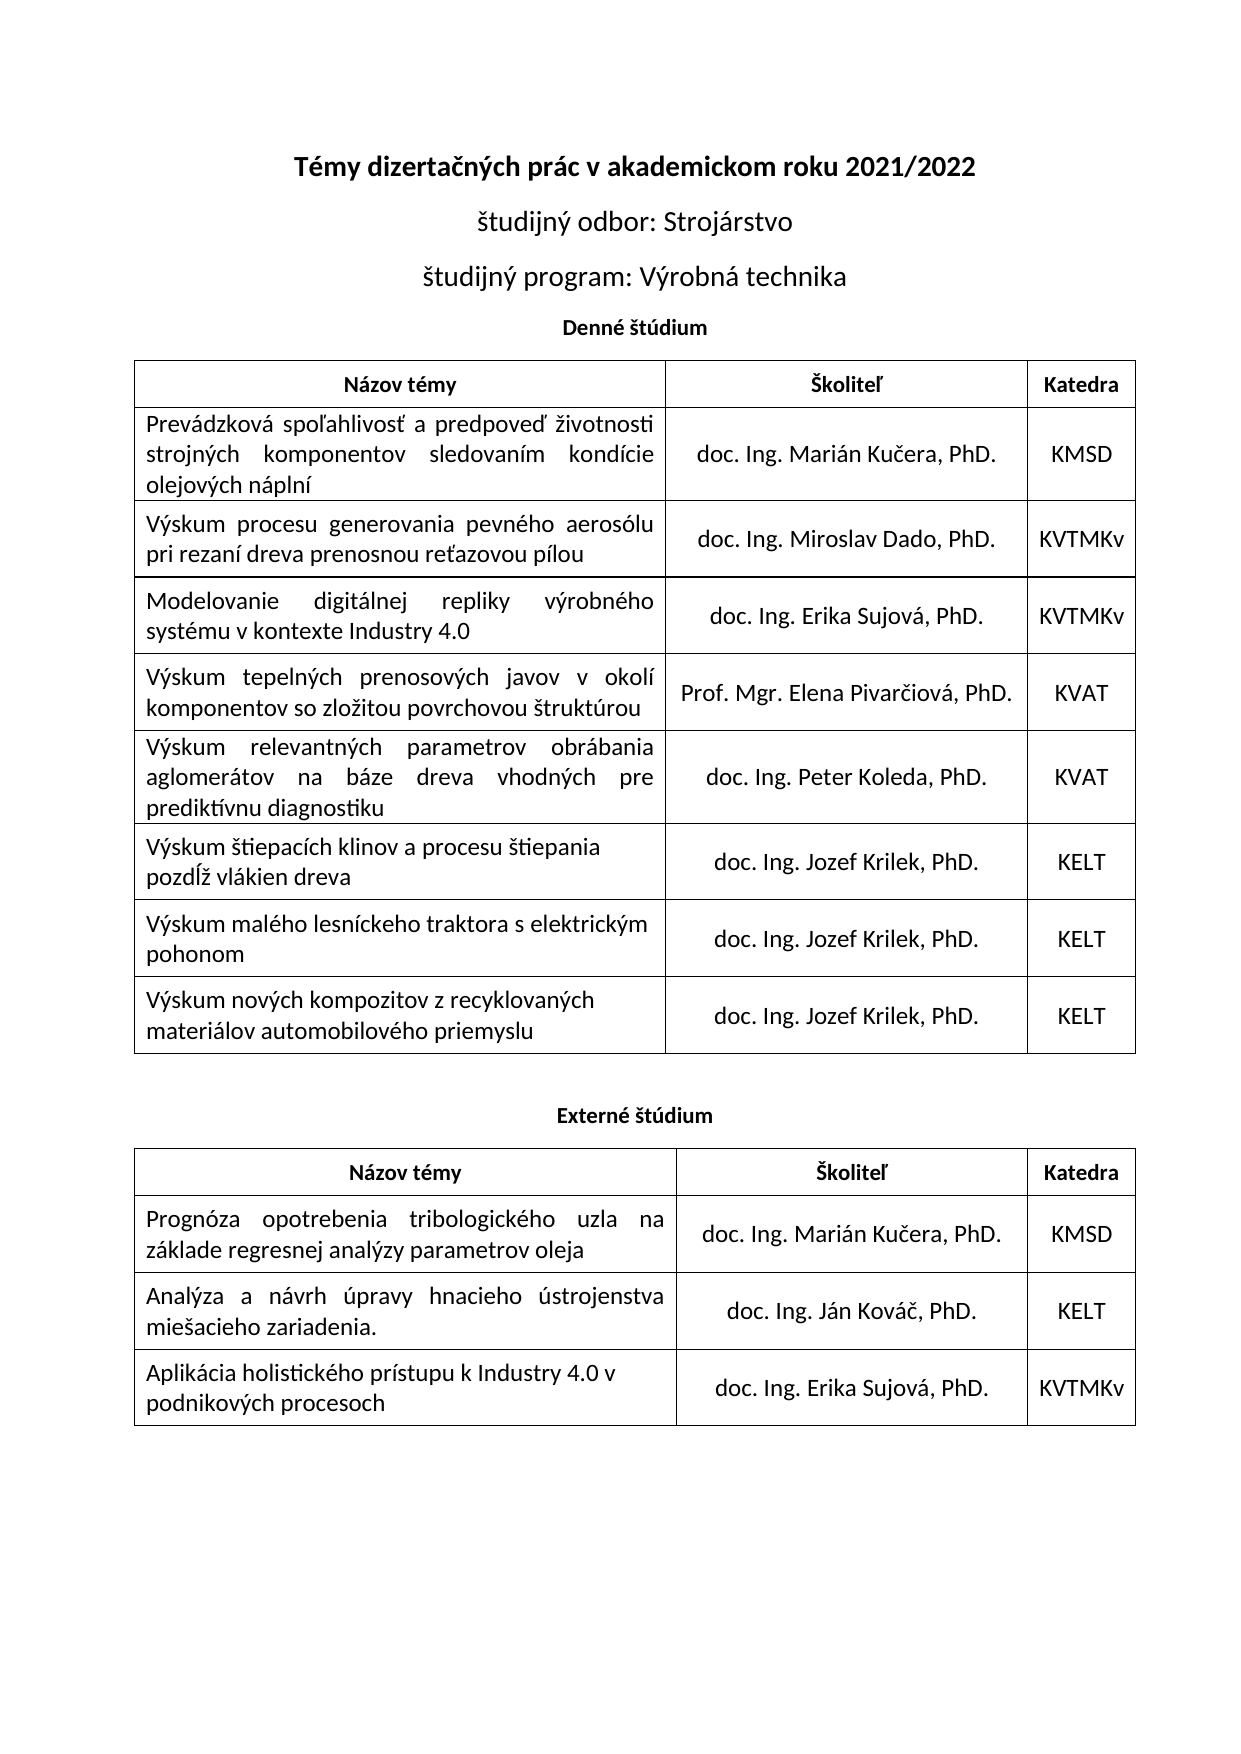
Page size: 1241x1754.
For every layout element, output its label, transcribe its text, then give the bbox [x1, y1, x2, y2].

table_header Názov témy [135, 361, 665, 407]
table_cell Výskum nových kompozitov z recyklovaných materiálov automobilového priemyslu [135, 977, 665, 1053]
table_cell Modelovanie digitálnej repliky výrobného systému v kontexte Industry 4.0 [135, 578, 665, 653]
table_cell KVAT [1028, 731, 1135, 823]
table_cell KELT [1028, 1273, 1135, 1348]
table_cell doc. Ing. Marián Kučera, PhD. [677, 1196, 1027, 1272]
table_cell KVTMKv [1028, 501, 1135, 576]
text Denné štúdium [118, 313, 1152, 341]
table_cell Prof. Mgr. Elena Pivarčiová, PhD. [666, 654, 1027, 730]
text študijný odbor: Strojárstvo [118, 203, 1152, 238]
table_cell KVTMKv [1028, 578, 1135, 653]
table_cell KVAT [1028, 654, 1135, 730]
table_cell doc. Ing. Peter Koleda, PhD. [666, 731, 1027, 823]
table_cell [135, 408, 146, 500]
table_header Katedra [1028, 361, 1135, 407]
text študijný program: Výrobná technika [118, 258, 1152, 293]
table_cell Prevádzková spoľahlivosť a predpoveď životnosti strojných komponentov sledovaním kondície olejových náplní [311, 408, 665, 500]
table_header Názov témy [135, 1149, 676, 1195]
table_cell Výskum štiepacích klinov a procesu štiepania pozdĺž vlákien dreva [135, 824, 665, 899]
table_header Školiteľ [677, 1149, 1027, 1195]
table_cell Analýza a návrh úpravy hnacieho ústrojenstva miešacieho zariadenia. [135, 1273, 676, 1348]
table_cell Aplikácia holistického prístupu k Industry 4.0 v podnikových procesoch [135, 1350, 676, 1425]
table_cell doc. Ing. Erika Sujová, PhD. [666, 578, 1027, 653]
table_cell doc. Ing. Miroslav Dado, PhD. [666, 501, 1027, 576]
text Externé štúdium [118, 1101, 1152, 1129]
table_cell Prognóza opotrebenia tribologického uzla na základe regresnej analýzy parametrov oleja [135, 1196, 676, 1272]
table_cell doc. Ing. Jozef Krilek, PhD. [666, 824, 1027, 899]
table_header Školiteľ [666, 361, 1027, 407]
table_cell KELT [1028, 824, 1135, 899]
table_cell doc. Ing. Jozef Krilek, PhD. [666, 900, 1027, 976]
table_cell Výskum procesu generovania pevného aerosólu pri rezaní dreva prenosnou reťazovou pílou [135, 501, 665, 576]
table_cell Výskum tepelných prenosových javov v okolí komponentov so zložitou povrchovou štruktúrou [135, 654, 665, 730]
table_cell KVTMKv [1028, 1350, 1135, 1425]
table_cell doc. Ing. Ján Kováč, PhD. [677, 1273, 1027, 1348]
table_cell Výskum malého lesníckeho traktora s elektrickým pohonom [135, 900, 665, 976]
table_cell KMSD [1028, 1196, 1135, 1272]
text Témy dizertačných prác v akademickom roku 2021/2022 [118, 148, 1152, 183]
table_cell doc. Ing. Marián Kučera, PhD. [666, 408, 1027, 500]
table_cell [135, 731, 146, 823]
table_cell doc. Ing. Jozef Krilek, PhD. [666, 977, 1027, 1053]
table_cell Výskum relevantných parametrov obrábania aglomerátov na báze dreva vhodných pre prediktívnu diagnostiku [385, 731, 665, 823]
table_header Katedra [1028, 1149, 1135, 1195]
table_cell doc. Ing. Erika Sujová, PhD. [677, 1350, 1027, 1425]
table_cell KMSD [1028, 408, 1135, 500]
table_cell KELT [1028, 977, 1135, 1053]
table_cell KELT [1028, 900, 1135, 976]
